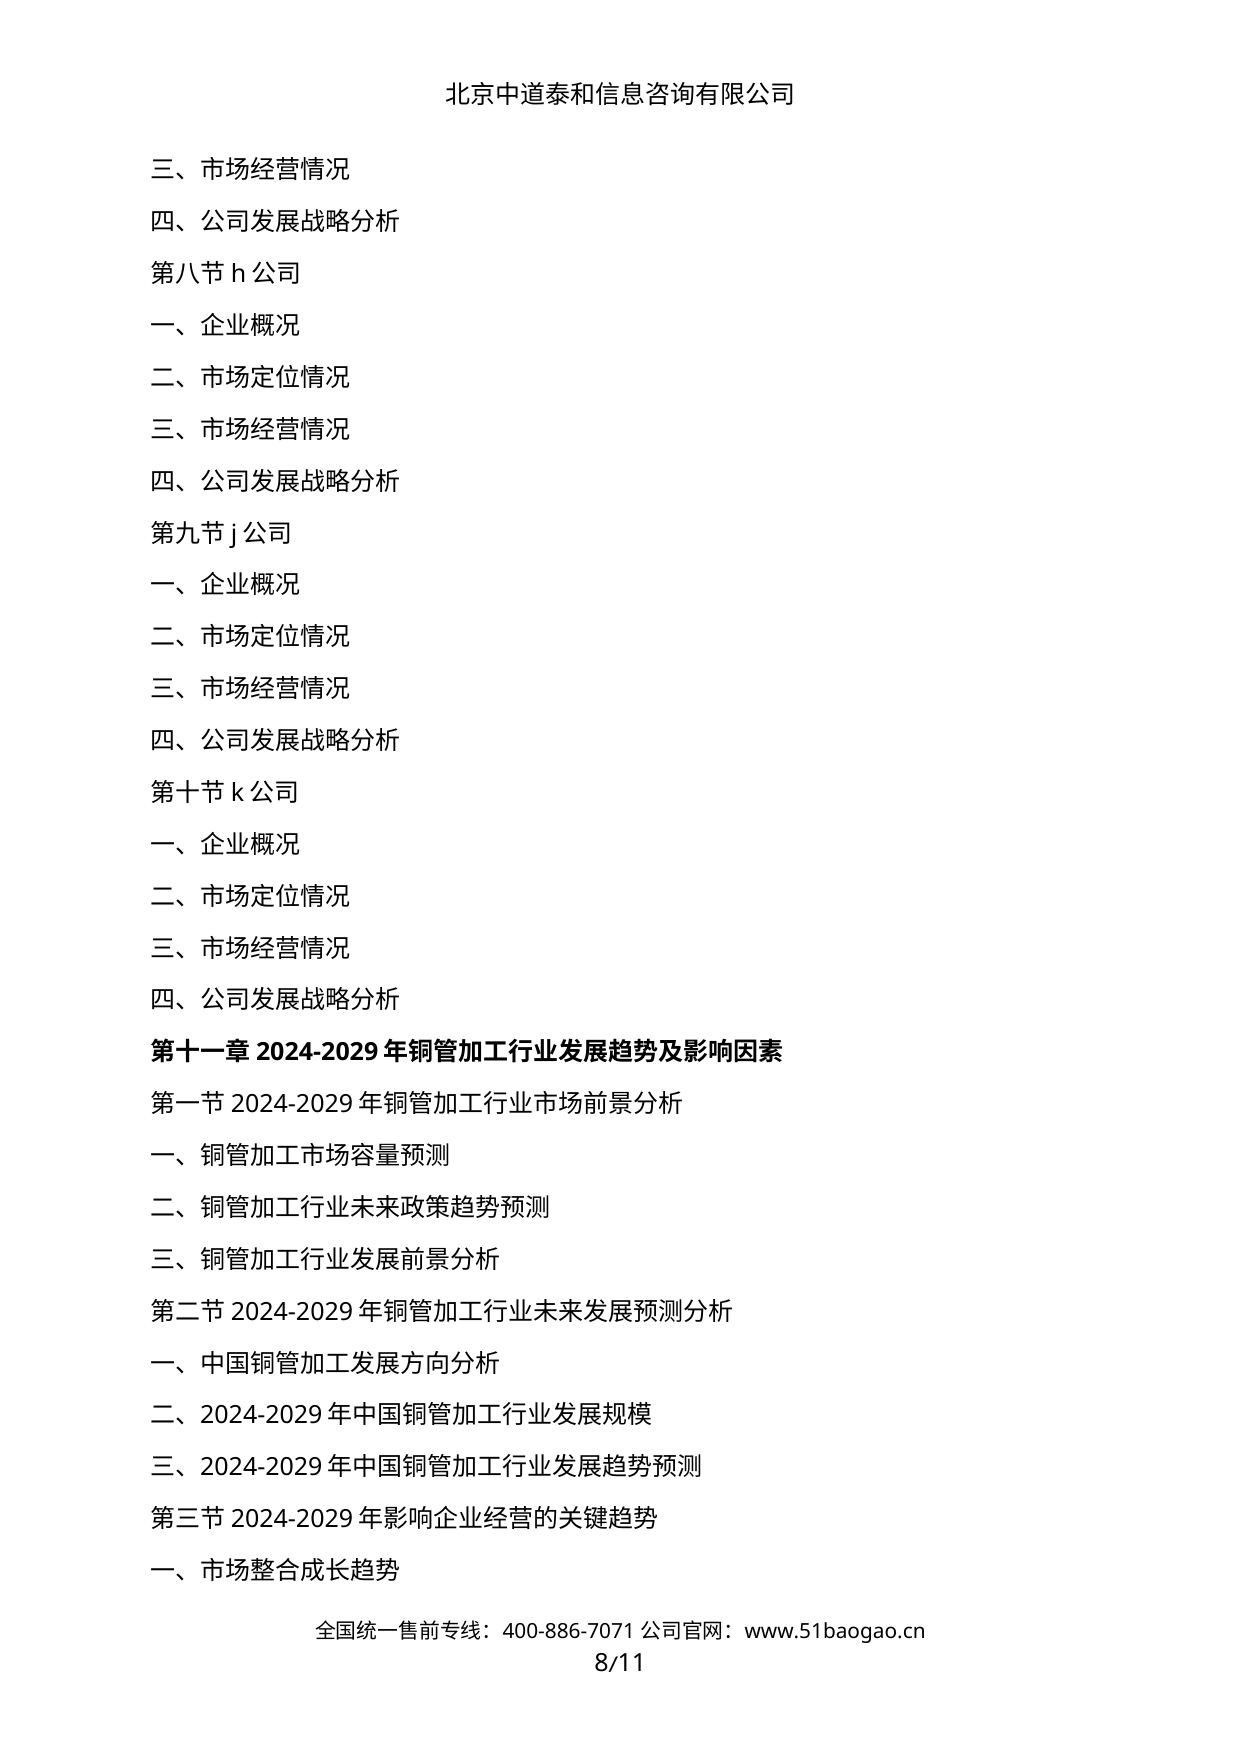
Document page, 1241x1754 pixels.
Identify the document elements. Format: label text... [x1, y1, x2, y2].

text 二、2024-2029年中国铜管加工行业发展规模 [150, 1395, 1090, 1431]
text 二、铜管加工行业未来政策趋势预测 [150, 1187, 1090, 1224]
text 四、公司发展战略分析 [150, 980, 1090, 1016]
text 第八节 h公司 [150, 254, 1090, 290]
text 一、中国铜管加工发展方向分析 [150, 1343, 1090, 1379]
text 第十一章 2024-2029年铜管加工行业发展趋势及影响因素 [150, 1032, 1090, 1068]
text 四、公司发展战略分析 [150, 202, 1090, 238]
text 一、市场整合成长趋势 [150, 1551, 1090, 1587]
text 二、市场定位情况 [150, 617, 1090, 653]
text 第三节 2024-2029年影响企业经营的关键趋势 [150, 1499, 1090, 1535]
text 二、市场定位情况 [150, 357, 1090, 394]
text 第九节 j公司 [150, 513, 1090, 549]
text 四、公司发展战略分析 [150, 721, 1090, 757]
text 四、公司发展战略分析 [150, 461, 1090, 497]
text 第一节 2024-2029年铜管加工行业市场前景分析 [150, 1084, 1090, 1120]
text 三、市场经营情况 [150, 669, 1090, 705]
text 一、铜管加工市场容量预测 [150, 1136, 1090, 1172]
text 三、铜管加工行业发展前景分析 [150, 1239, 1090, 1276]
text 三、市场经营情况 [150, 409, 1090, 446]
text 三、市场经营情况 [150, 150, 1090, 186]
text 第十节 k公司 [150, 772, 1090, 809]
text 三、2024-2029年中国铜管加工行业发展趋势预测 [150, 1447, 1090, 1483]
text 第二节 2024-2029年铜管加工行业未来发展预测分析 [150, 1291, 1090, 1327]
text 一、企业概况 [150, 306, 1090, 342]
text 一、企业概况 [150, 824, 1090, 861]
text 三、市场经营情况 [150, 928, 1090, 964]
text 一、企业概况 [150, 565, 1090, 601]
text 二、市场定位情况 [150, 876, 1090, 912]
